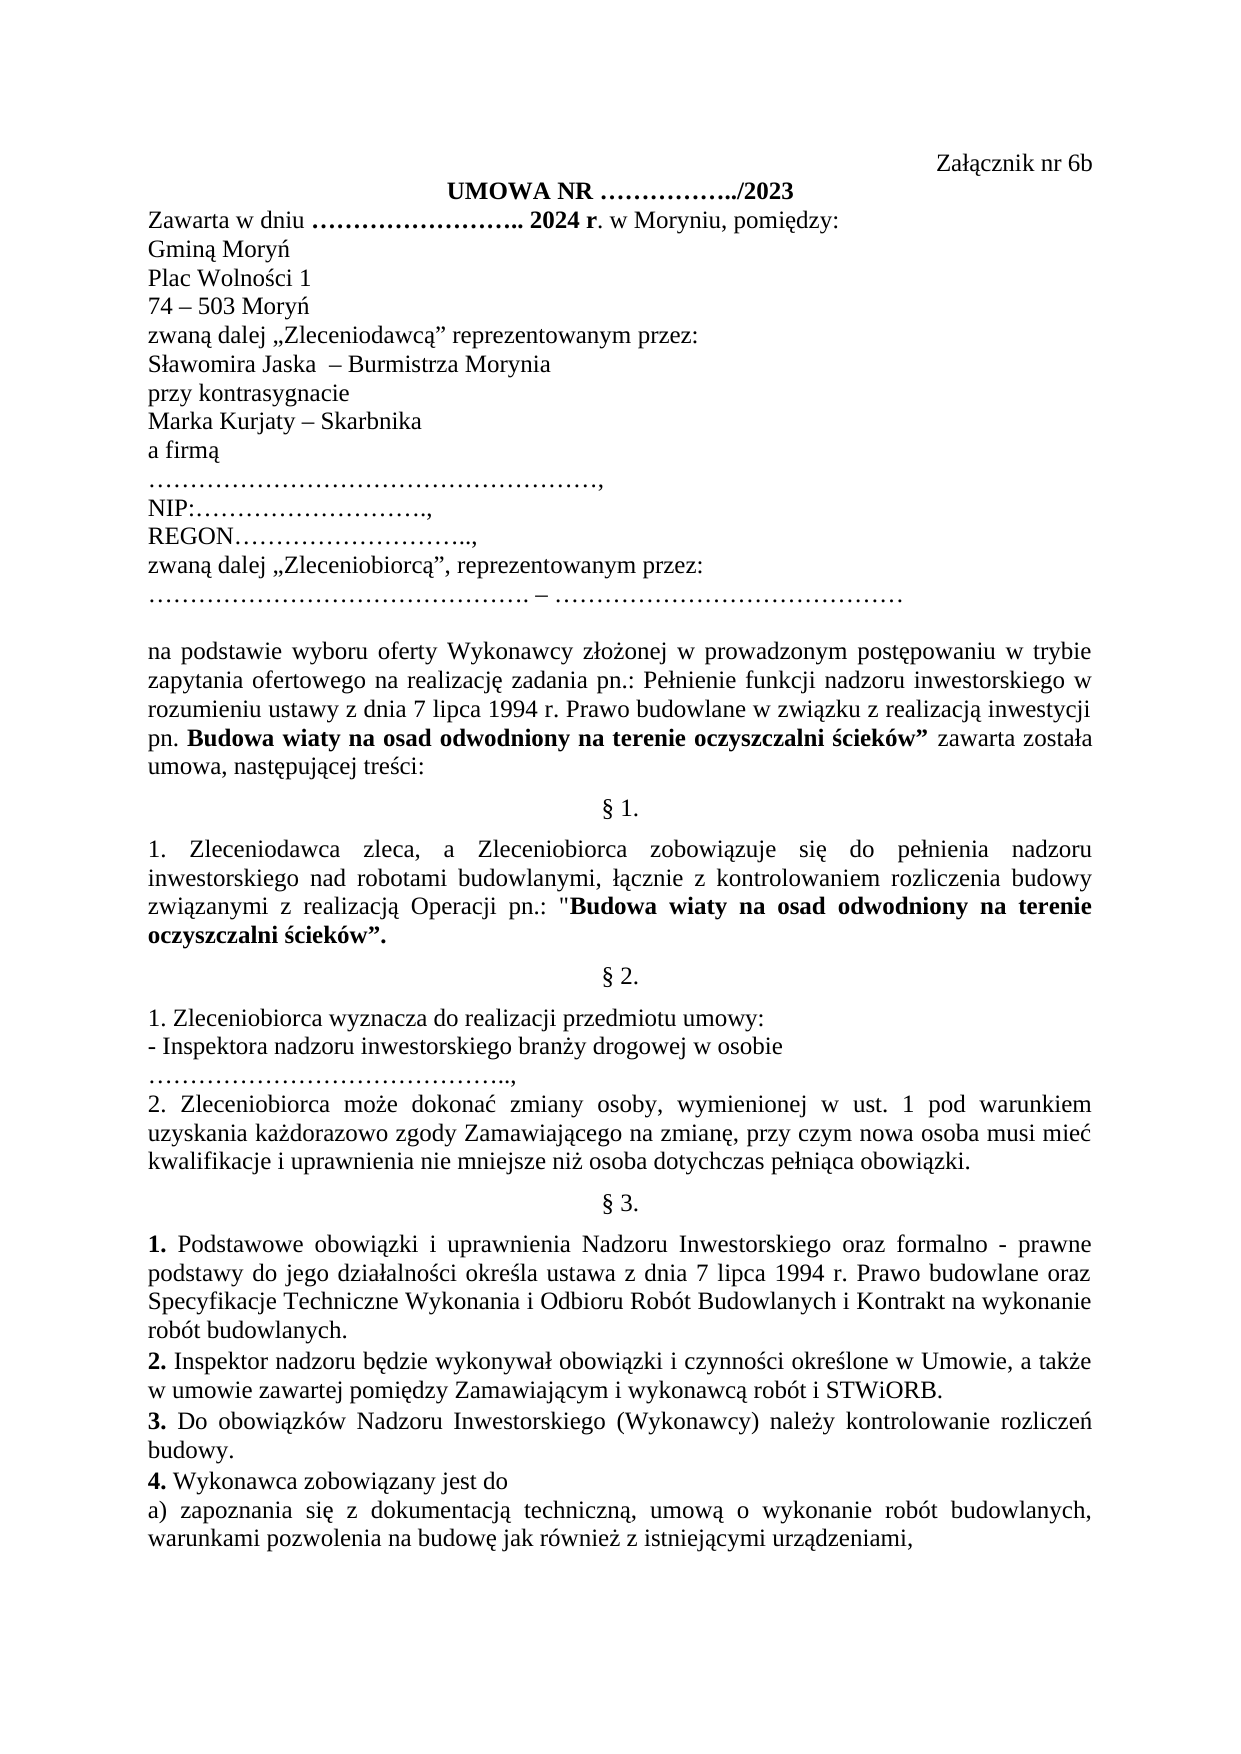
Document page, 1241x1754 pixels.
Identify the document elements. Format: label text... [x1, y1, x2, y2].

text NIP:………………………., [148, 493, 1093, 521]
text § 1. [148, 793, 1093, 821]
text Gminą Moryń [148, 234, 1093, 263]
text Sławomira Jaska – Burmistrza Morynia [148, 349, 1093, 378]
text a) zapoznania się z dokumentacją techniczną, umową o wykonanie robót budowlanych, warunkami pozwolenia na budowę jak również z istniejącymi urządzeniami, [148, 1495, 1093, 1552]
text …………………………………….., [148, 1060, 1093, 1089]
text a firmą [148, 435, 1093, 464]
text - Inspektora nadzoru inwestorskiego branży drogowej w osobie [148, 1031, 1093, 1060]
text § 2. [148, 961, 1093, 990]
text ………………………………………………, [148, 464, 1093, 493]
text na podstawie wyboru oferty Wykonawcy złożonej w prowadzonym postępowaniu w trybie zapytania ofertowego na realizację zadania pn.: Pełnienie funkcji nadzoru inwestorskiego w rozumieniu ustawy z dnia 7 lipca 1994 r. Prawo budowlane w związku z realizacją inwestycji pn. Budowa wiaty na osad odwodniony na terenie oczyszczalni ścieków” zawarta została umowa, następującej treści: [148, 636, 1093, 780]
text § 3. [148, 1188, 1093, 1216]
text ………………………………………. – …………………………………… [148, 579, 1093, 608]
text przy kontrasygnacie [148, 378, 1093, 406]
text REGON……………………….., [148, 521, 1093, 550]
text 74 – 503 Moryń [148, 291, 1093, 320]
text UMOWA NR ……………../2023 [148, 176, 1093, 205]
text 1. Podstawowe obowiązki i uprawnienia Nadzoru Inwestorskiego oraz formalno - prawne podstawy do jego działalności określa ustawa z dnia 7 lipca 1994 r. Prawo budowlane oraz Specyfikacje Techniczne Wykonania i Odbioru Robót Budowlanych i Kontrakt na wykonanie robót budowlanych. [148, 1229, 1093, 1344]
text zwaną dalej „Zleceniodawcą” reprezentowanym przez: [148, 320, 1093, 349]
text 4. Wykonawca zobowiązany jest do [148, 1466, 1093, 1495]
text Marka Kurjaty – Skarbnika [148, 406, 1093, 435]
text 1. Zleceniobiorca wyznacza do realizacji przedmiotu umowy: [148, 1003, 1093, 1031]
text Załącznik nr 6b [148, 148, 1093, 176]
text 3. Do obowiązków Nadzoru Inwestorskiego (Wykonawcy) należy kontrolowanie rozliczeń budowy. [148, 1406, 1093, 1464]
text 2. Zleceniobiorca może dokonać zmiany osoby, wymienionej w ust. 1 pod warunkiem uzyskania każdorazowo zgody Zamawiającego na zmianę, przy czym nowa osoba musi mieć kwalifikacje i uprawnienia nie mniejsze niż osoba dotychczas pełniąca obowiązki. [148, 1089, 1093, 1175]
text Plac Wolności 1 [148, 263, 1093, 291]
text zwaną dalej „Zleceniobiorcą”, reprezentowanym przez: [148, 550, 1093, 579]
text 1. Zleceniodawca zleca, a Zleceniobiorca zobowiązuje się do pełnienia nadzoru inwestorskiego nad robotami budowlanymi, łącznie z kontrolowaniem rozliczenia budowy związanymi z realizacją Operacji pn.: "Budowa wiaty na osad odwodniony na terenie oczyszczalni ścieków”. [148, 834, 1093, 949]
text Zawarta w dniu …………………….. 2024 r. w Moryniu, pomiędzy: [148, 205, 1093, 234]
text 2. Inspektor nadzoru będzie wykonywał obowiązki i czynności określone w Umowie, a także w umowie zawartej pomiędzy Zamawiającym i wykonawcą robót i STWiORB. [148, 1346, 1093, 1404]
